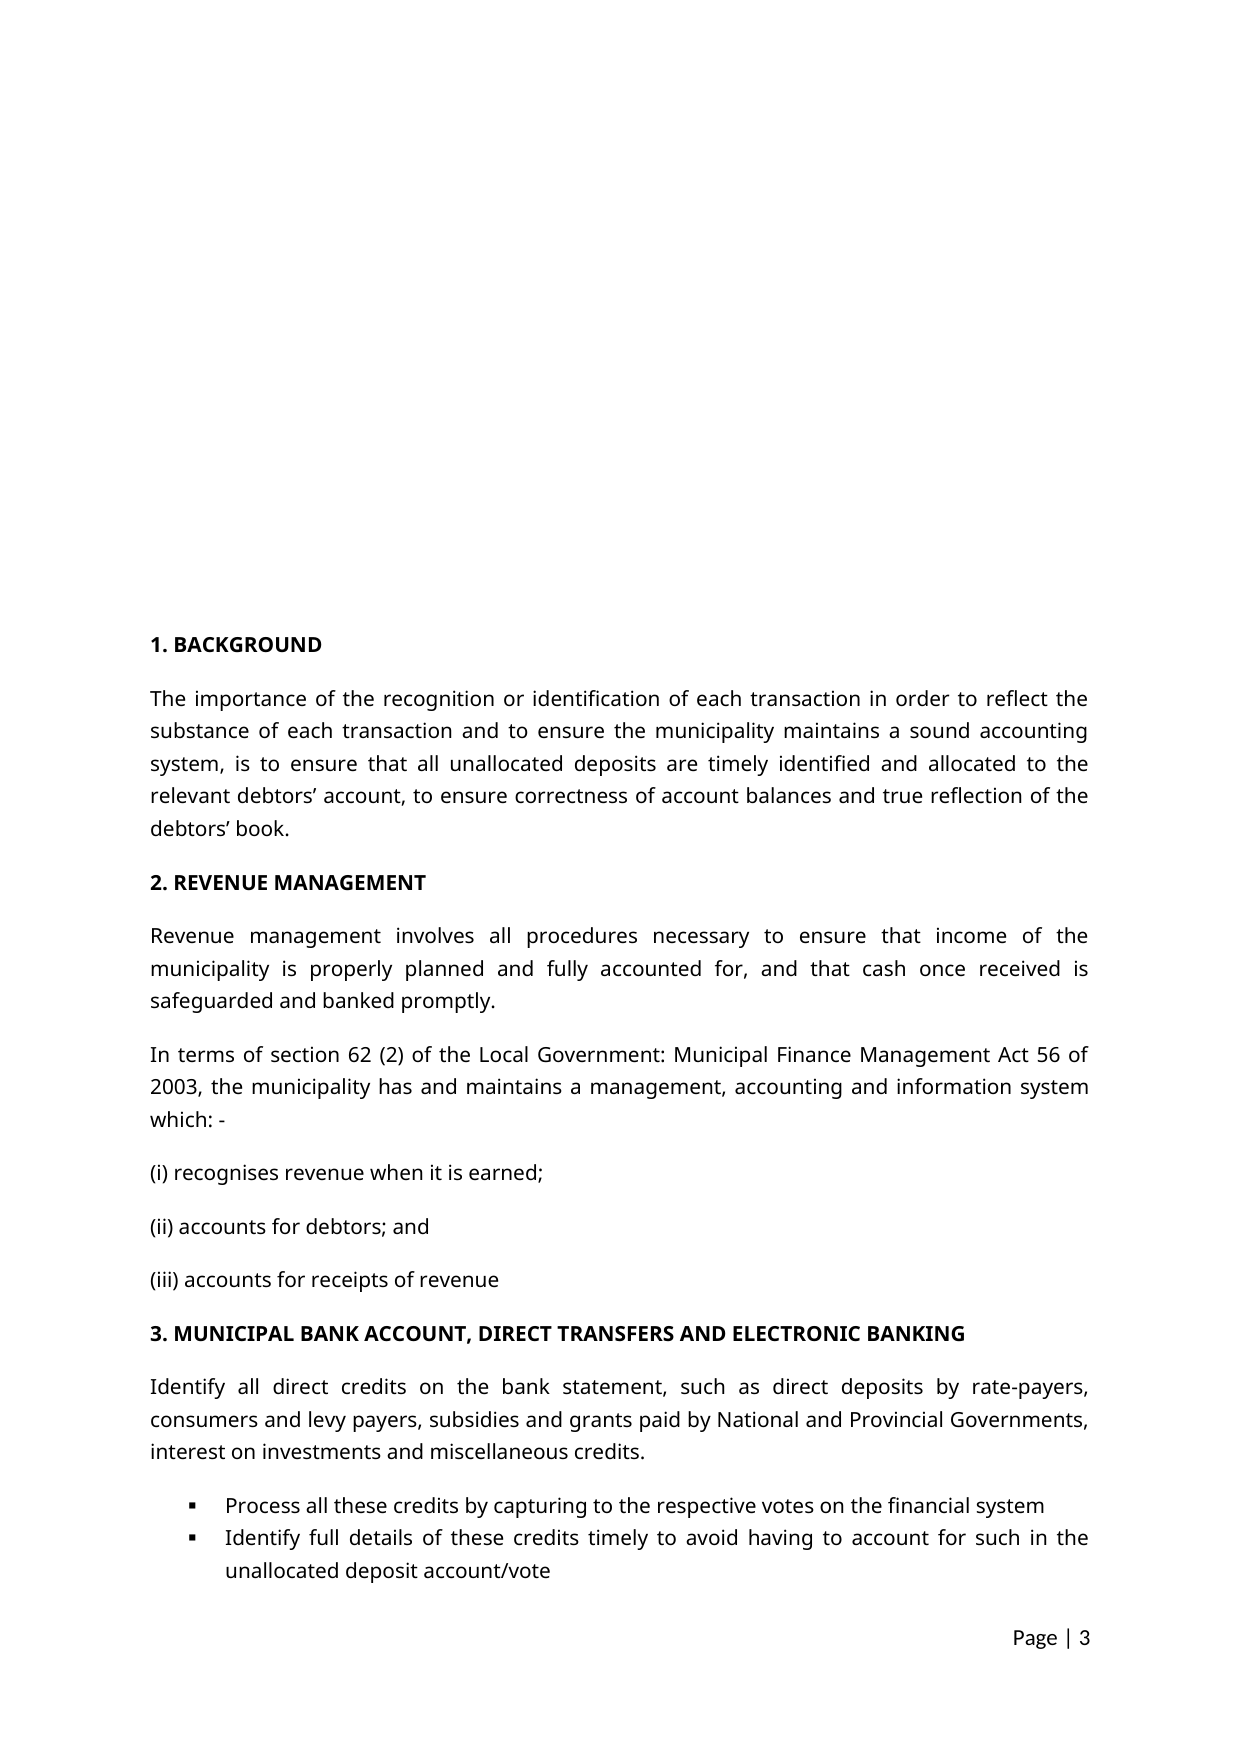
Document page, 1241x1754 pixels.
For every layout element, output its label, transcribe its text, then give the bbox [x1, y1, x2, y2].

text 2. REVENUE MANAGEMENT [150, 868, 1090, 896]
text (i) recognises revenue when it is earned; [150, 1158, 1090, 1187]
text Revenue management involves all procedures necessary to ensure that income of the municipality is properly planned and fully accounted for, and that cash once received is safeguarded and banked promptly. [150, 921, 1090, 1015]
text Identify all direct credits on the bank statement, such as direct deposits by rate-payers, consumers and levy payers, subsidies and grants paid by National and Provincial Governments, interest on investments and miscellaneous credits. [150, 1372, 1090, 1466]
list Identify full details of these credits timely to avoid having to account for such in the unallocated deposit account/vote [187, 1523, 1090, 1584]
text (iii) accounts for receipts of revenue [150, 1265, 1090, 1294]
text 3. MUNICIPAL BANK ACCOUNT, DIRECT TRANSFERS AND ELECTRONIC BANKING [150, 1319, 1090, 1347]
text In terms of section 62 (2) of the Local Government: Municipal Finance Management Act 56 of 2003, the municipality has and maintains a management, accounting and information system which: - [150, 1040, 1090, 1133]
text 1. BACKGROUND [150, 630, 1090, 659]
text (ii) accounts for debtors; and [150, 1212, 1090, 1240]
text The importance of the recognition or identification of each transaction in order to reflect the substance of each transaction and to ensure the municipality maintains a sound accounting system, is to ensure that all unallocated deposits are timely identified and allocated to the relevant debtors’ account, to ensure correctness of account balances and true reflection of the debtors’ book. [150, 684, 1090, 843]
list Process all these credits by capturing to the respective votes on the financial system [187, 1491, 1090, 1519]
